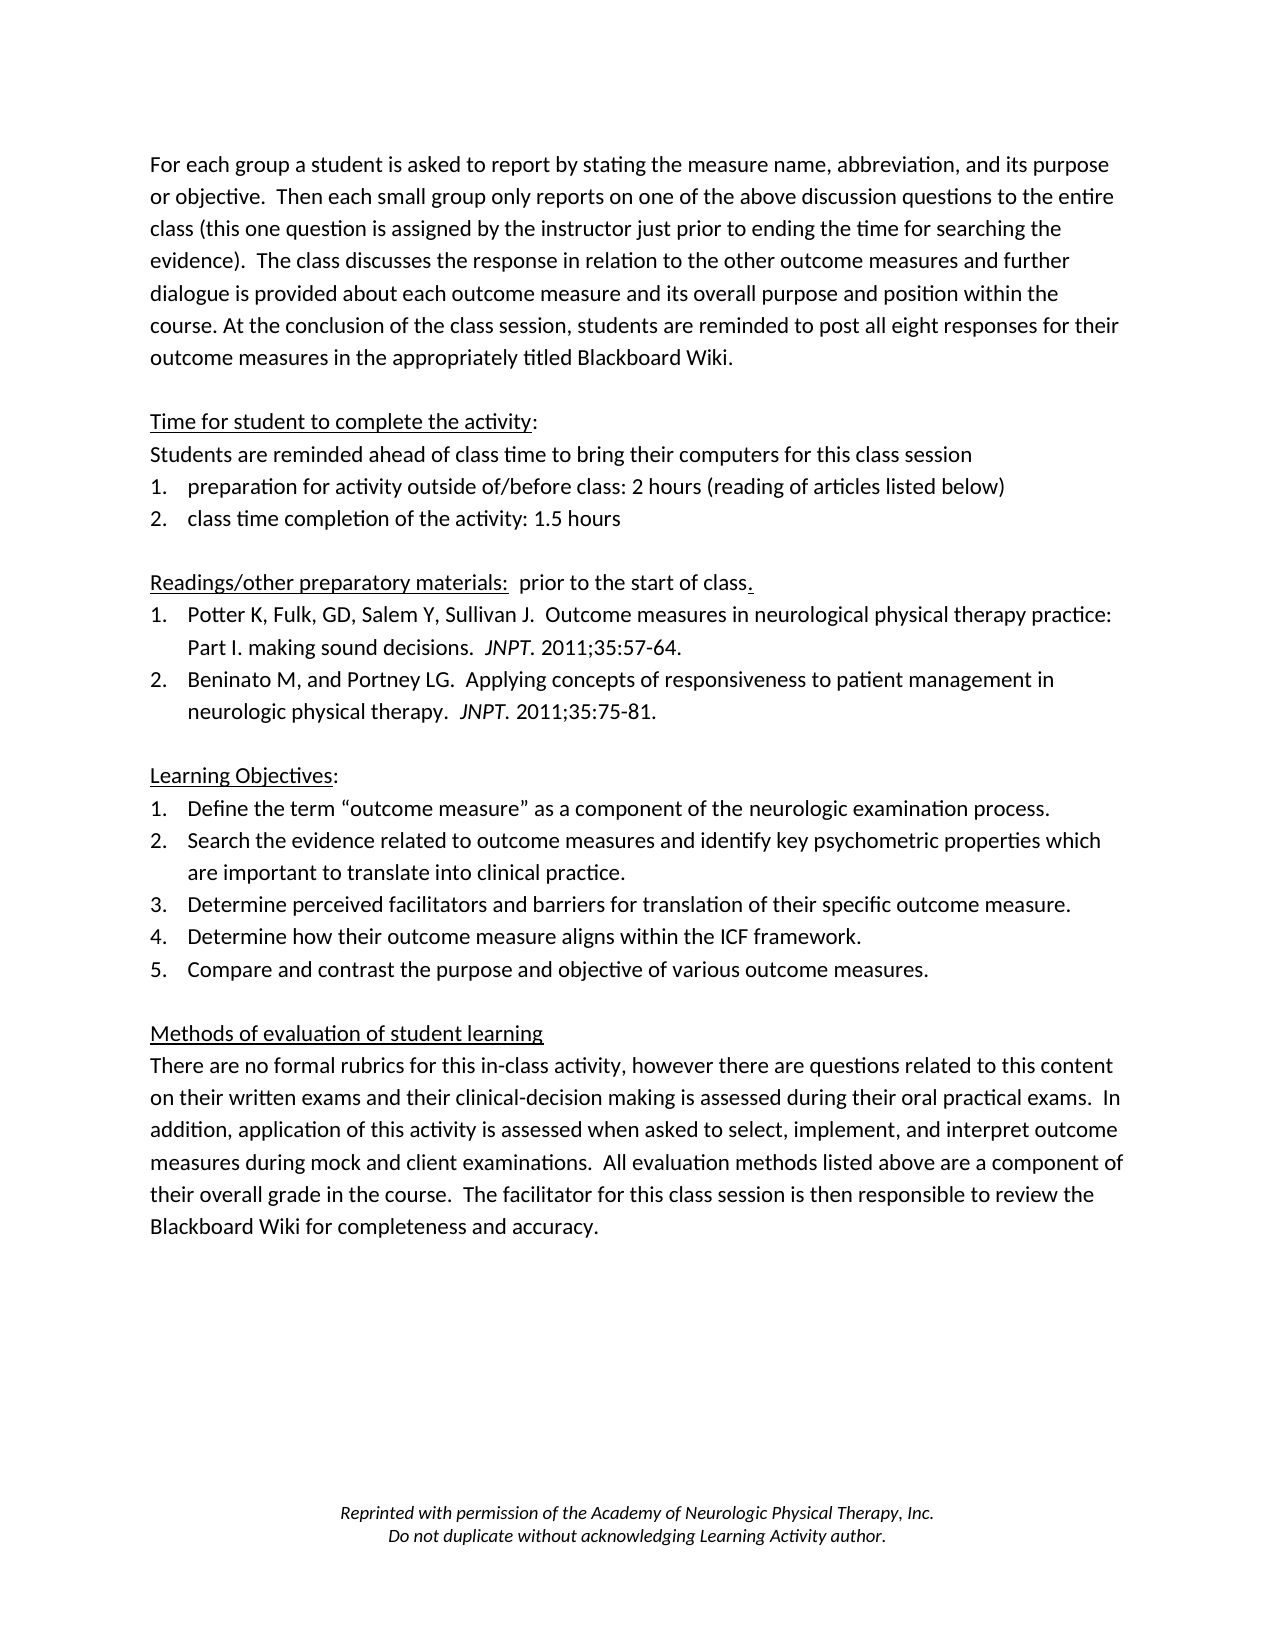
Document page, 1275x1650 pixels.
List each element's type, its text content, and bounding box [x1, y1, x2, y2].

list Compare and contrast the purpose and objective of various outcome measures. [150, 955, 1125, 983]
list Potter K, Fulk, GD, Salem Y, Sullivan J. Outcome measures in neurological physical therapy practice: Part I. making sound decisions. JNPT. 2011;35:57-64. [150, 601, 1125, 661]
list class time completion of the activity: 1.5 hours [150, 504, 1125, 532]
list Search the evidence related to outcome measures and identify key psychometric properties which are important to translate into clinical practice. [150, 826, 1125, 886]
list Define the term “outcome measure” as a component of the neurologic examination process. [150, 794, 1125, 822]
text Time for student to complete the activity: [150, 407, 1125, 436]
list Beninato M, and Portney LG. Applying concepts of responsiveness to patient management in neurologic physical therapy. JNPT. 2011;35:75-81. [150, 665, 1125, 725]
list Determine how their outcome measure aligns within the ICF framework. [150, 922, 1125, 951]
text Students are reminded ahead of class time to bring their computers for this class session [150, 440, 1125, 468]
text There are no formal rubrics for this in-class activity, however there are questions related to this content on their written exams and their clinical-decision making is assessed during their oral practical exams. In addition, application of this activity is assessed when asked to select, implement, and interpret outcome measures during mock and client examinations. All evaluation methods listed above are a component of their overall grade in the course. The facilitator for this class session is then responsible to review the Blackboard Wiki for completeness and accuracy. [150, 1051, 1125, 1240]
list preparation for activity outside of/before class: 2 hours (reading of articles listed below) [150, 472, 1125, 500]
list For each group a student is asked to report by stating the measure name, abbreviation, and its purpose or objective. Then each small group only reports on one of the above discussion questions to the entire class (this one question is assigned by the instructor just prior to ending the time for searching the evidence). The class discusses the response in relation to the other outcome measures and further dialogue is provided about each outcome measure and its overall purpose and position within the course. At the conclusion of the class session, students are reminded to post all eight responses for their outcome measures in the appropriately titled Blackboard Wiki. [150, 150, 1125, 371]
text Readings/other preparatory materials: prior to the start of class. [150, 568, 1125, 596]
list Determine perceived facilitators and barriers for translation of their specific outcome measure. [150, 890, 1125, 918]
text Learning Objectives: [150, 762, 1125, 789]
text Methods of evaluation of student learning [150, 1019, 1125, 1047]
